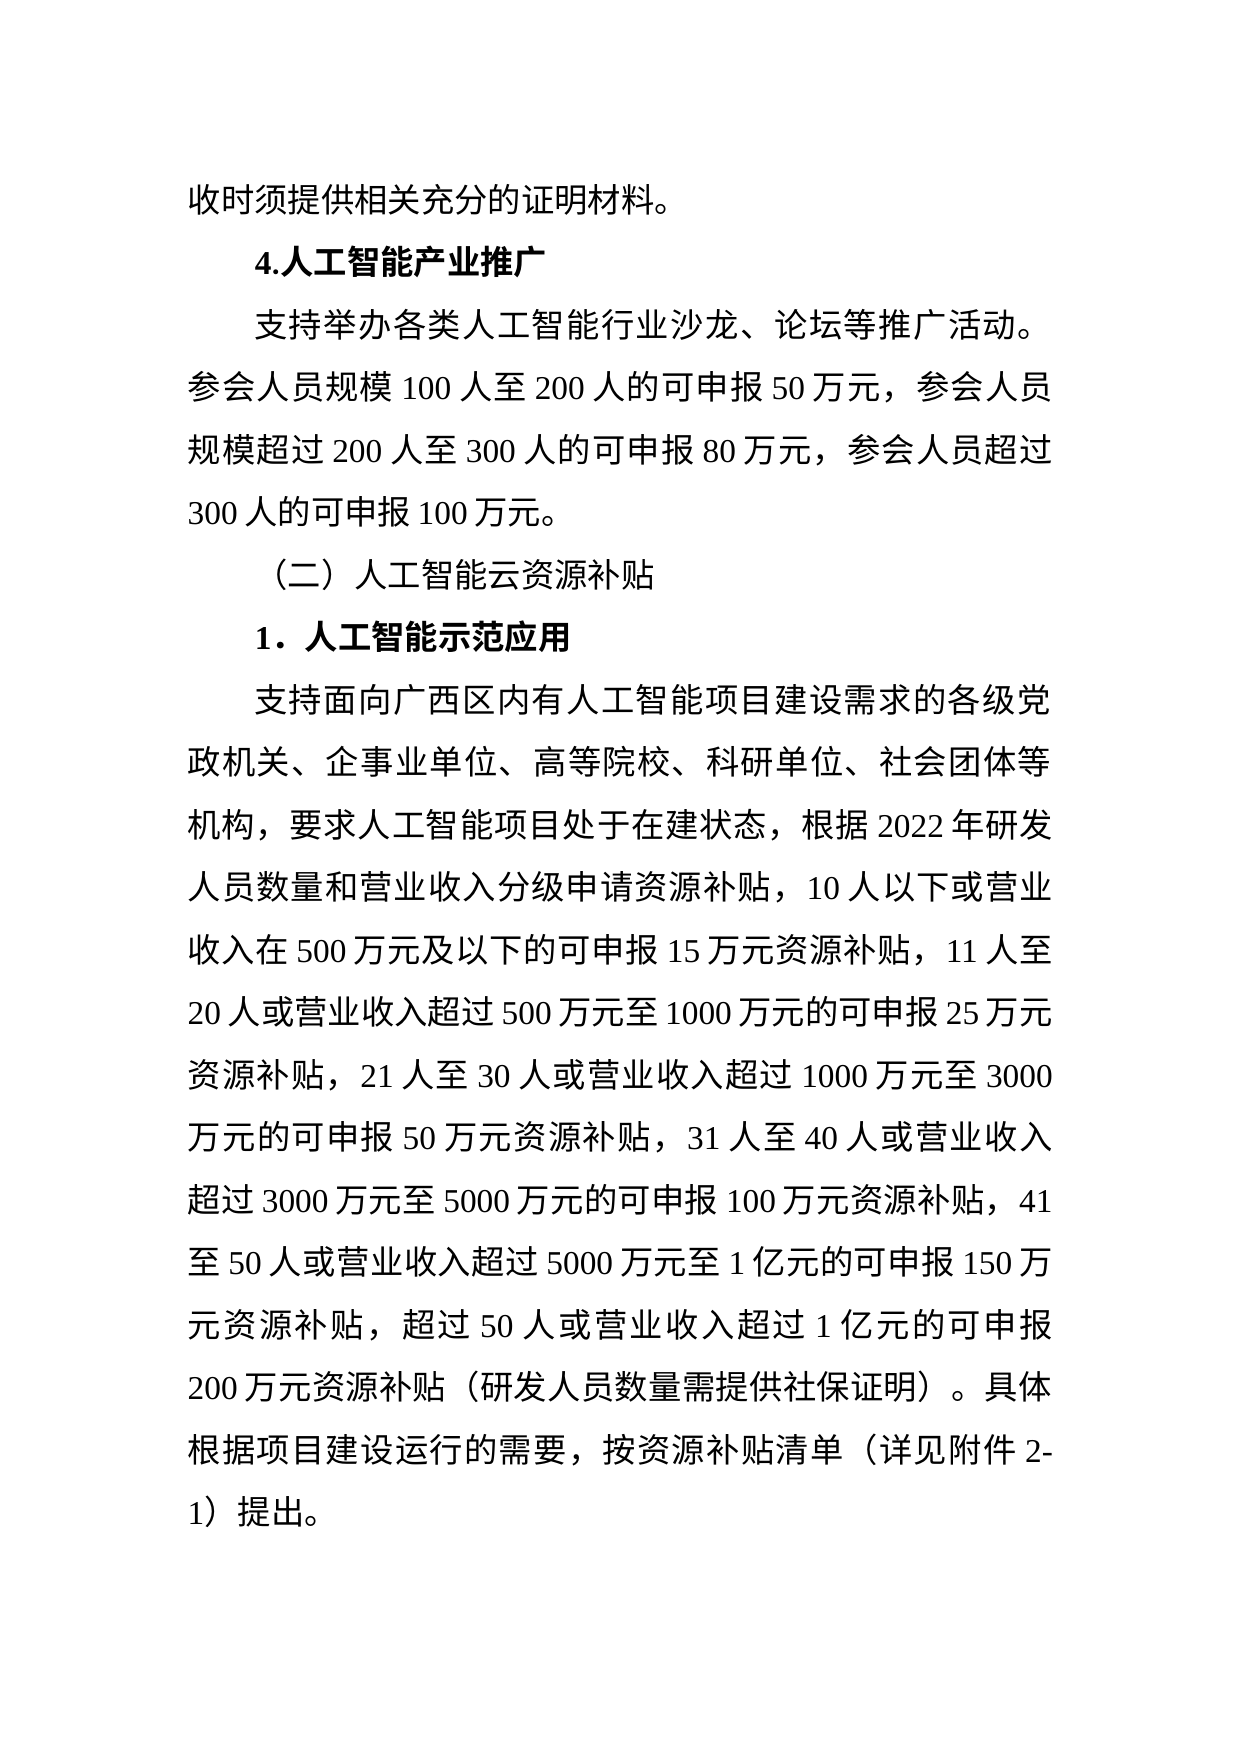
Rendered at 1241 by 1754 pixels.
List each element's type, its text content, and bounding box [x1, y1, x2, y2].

text 1．人工智能示范应用 [187, 599, 1053, 662]
text 4.人工智能产业推广 [187, 224, 1053, 287]
text 支持面向广西区内有人工智能项目建设需求的各级党政机关、企事业单位、高等院校、科研单位、社会团体等机构，要求人工智能项目处于在建状态，根据2022年研发人员数量和营业收入分级申请资源补贴，10人以下或营业收入在500万元及以下的可申报15万元资源补贴，11人至20人或营业收入超过500万元至1000万元的可申报25万元资源补贴，21人至30人或营业收入超过1000万元至3000万元的可申报50万元资源补贴，31人至40人或营业收入超过3000万元至5000万元的可申报100万元资源补贴，41至50人或营业收入超过5000万元至1亿元的可申报150万元资源补贴，超过50人或营业收入超过1亿元的可申报200万元资源补贴（研发人员数量需提供社保证明）。具体根据项目建设运行的需要，按资源补贴清单（详见附件2-1）提出。 [187, 662, 1053, 1537]
text （二）人工智能云资源补贴 [187, 537, 1053, 599]
text 支持举办各类人工智能行业沙龙、论坛等推广活动。参会人员规模100人至200人的可申报50万元，参会人员规模超过200人至300人的可申报80万元，参会人员超过300人的可申报100万元。 [187, 287, 1053, 537]
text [187, 162, 1053, 224]
